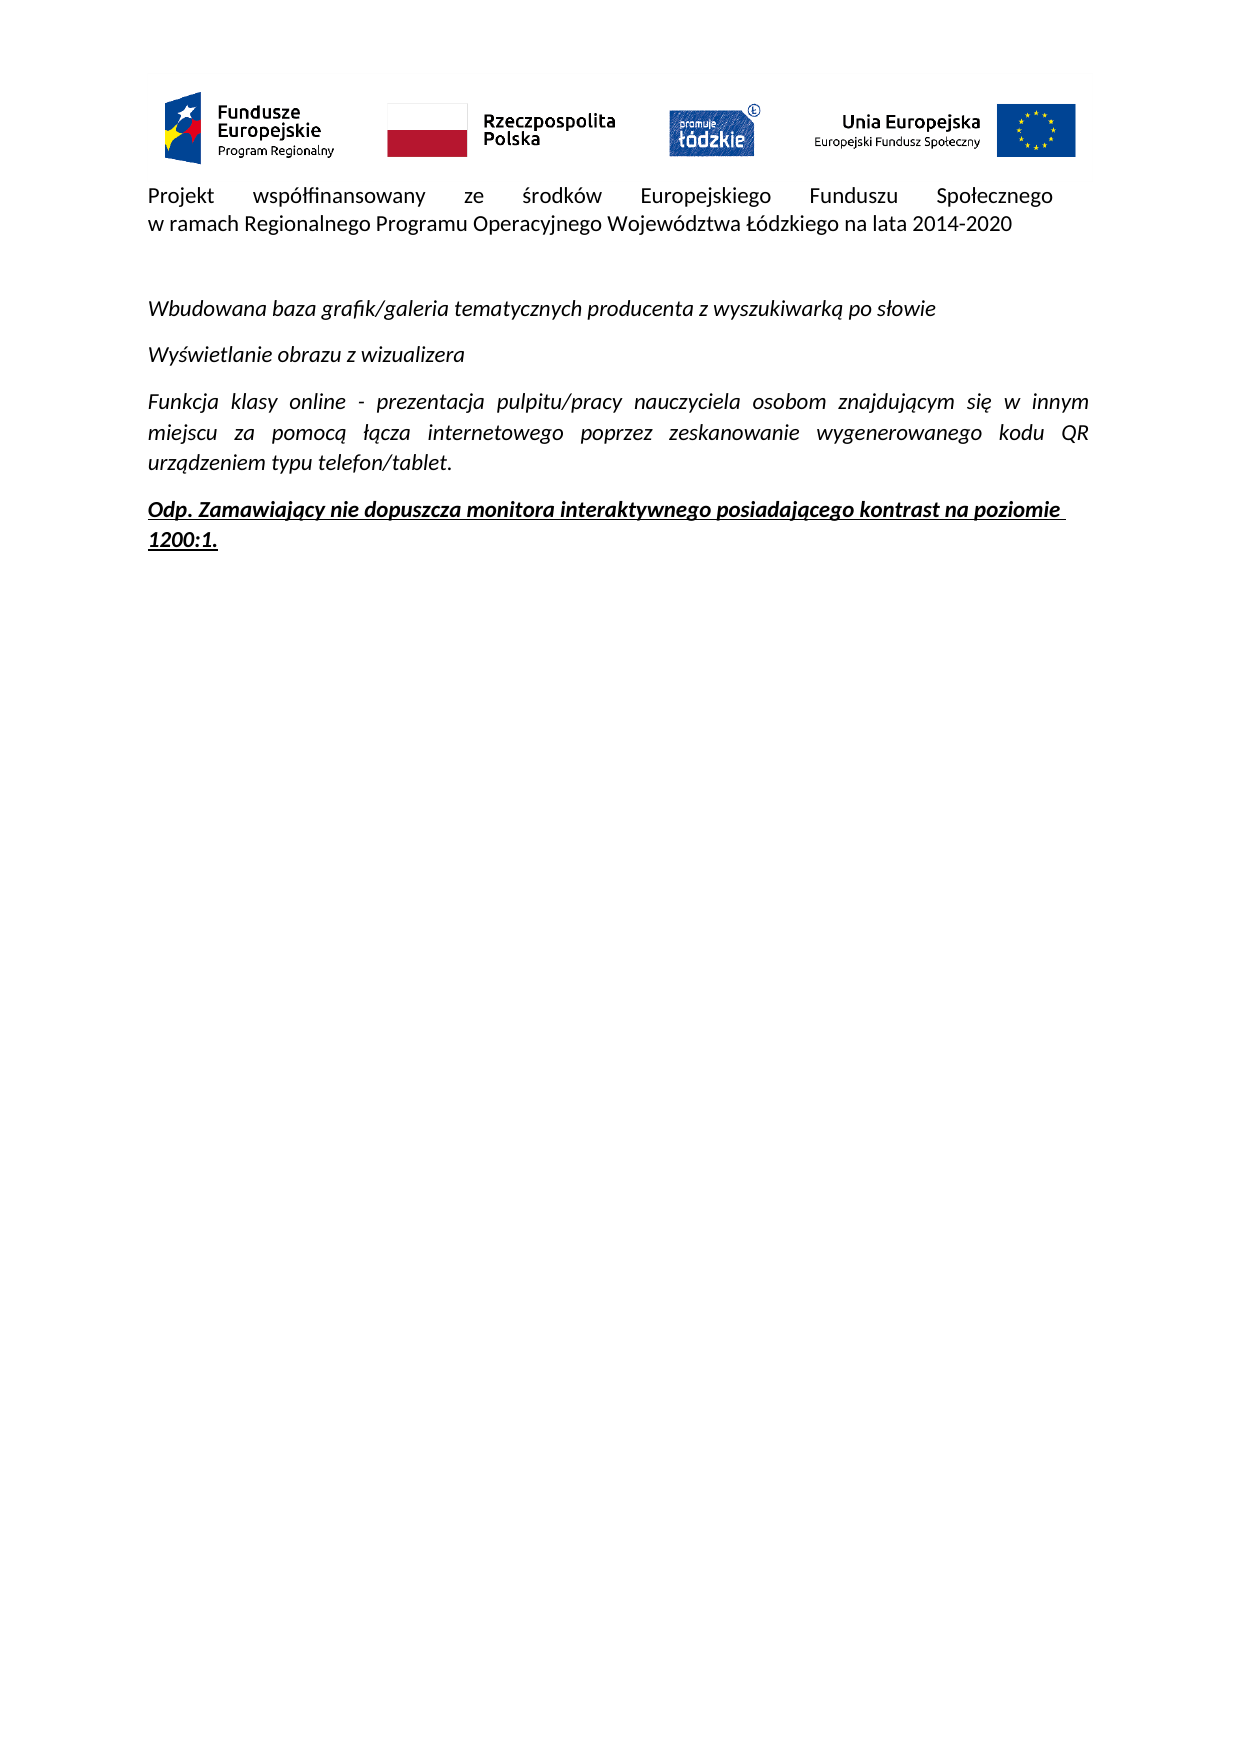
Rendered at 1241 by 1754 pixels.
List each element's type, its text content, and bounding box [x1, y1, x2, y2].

text Odp. Zamawiający nie dopuszcza monitora interaktywnego posiadającego kontrast na poziomie 1200:1. [148, 495, 1093, 553]
text Wyświetlanie obrazu z wizualizera [148, 341, 1093, 368]
picture [147, 73, 1093, 182]
text Funkcja klasy online - prezentacja pulpitu/pracy nauczyciela osobom znajdującym się w innym miejscu za pomocą łącza internetowego poprzez zeskanowanie wygenerowanego kodu QR urządzeniem typu telefon/tablet. [148, 387, 1093, 476]
text Wbudowana baza grafik/galeria tematycznych producenta z wyszukiwarką po słowie [148, 294, 1093, 322]
